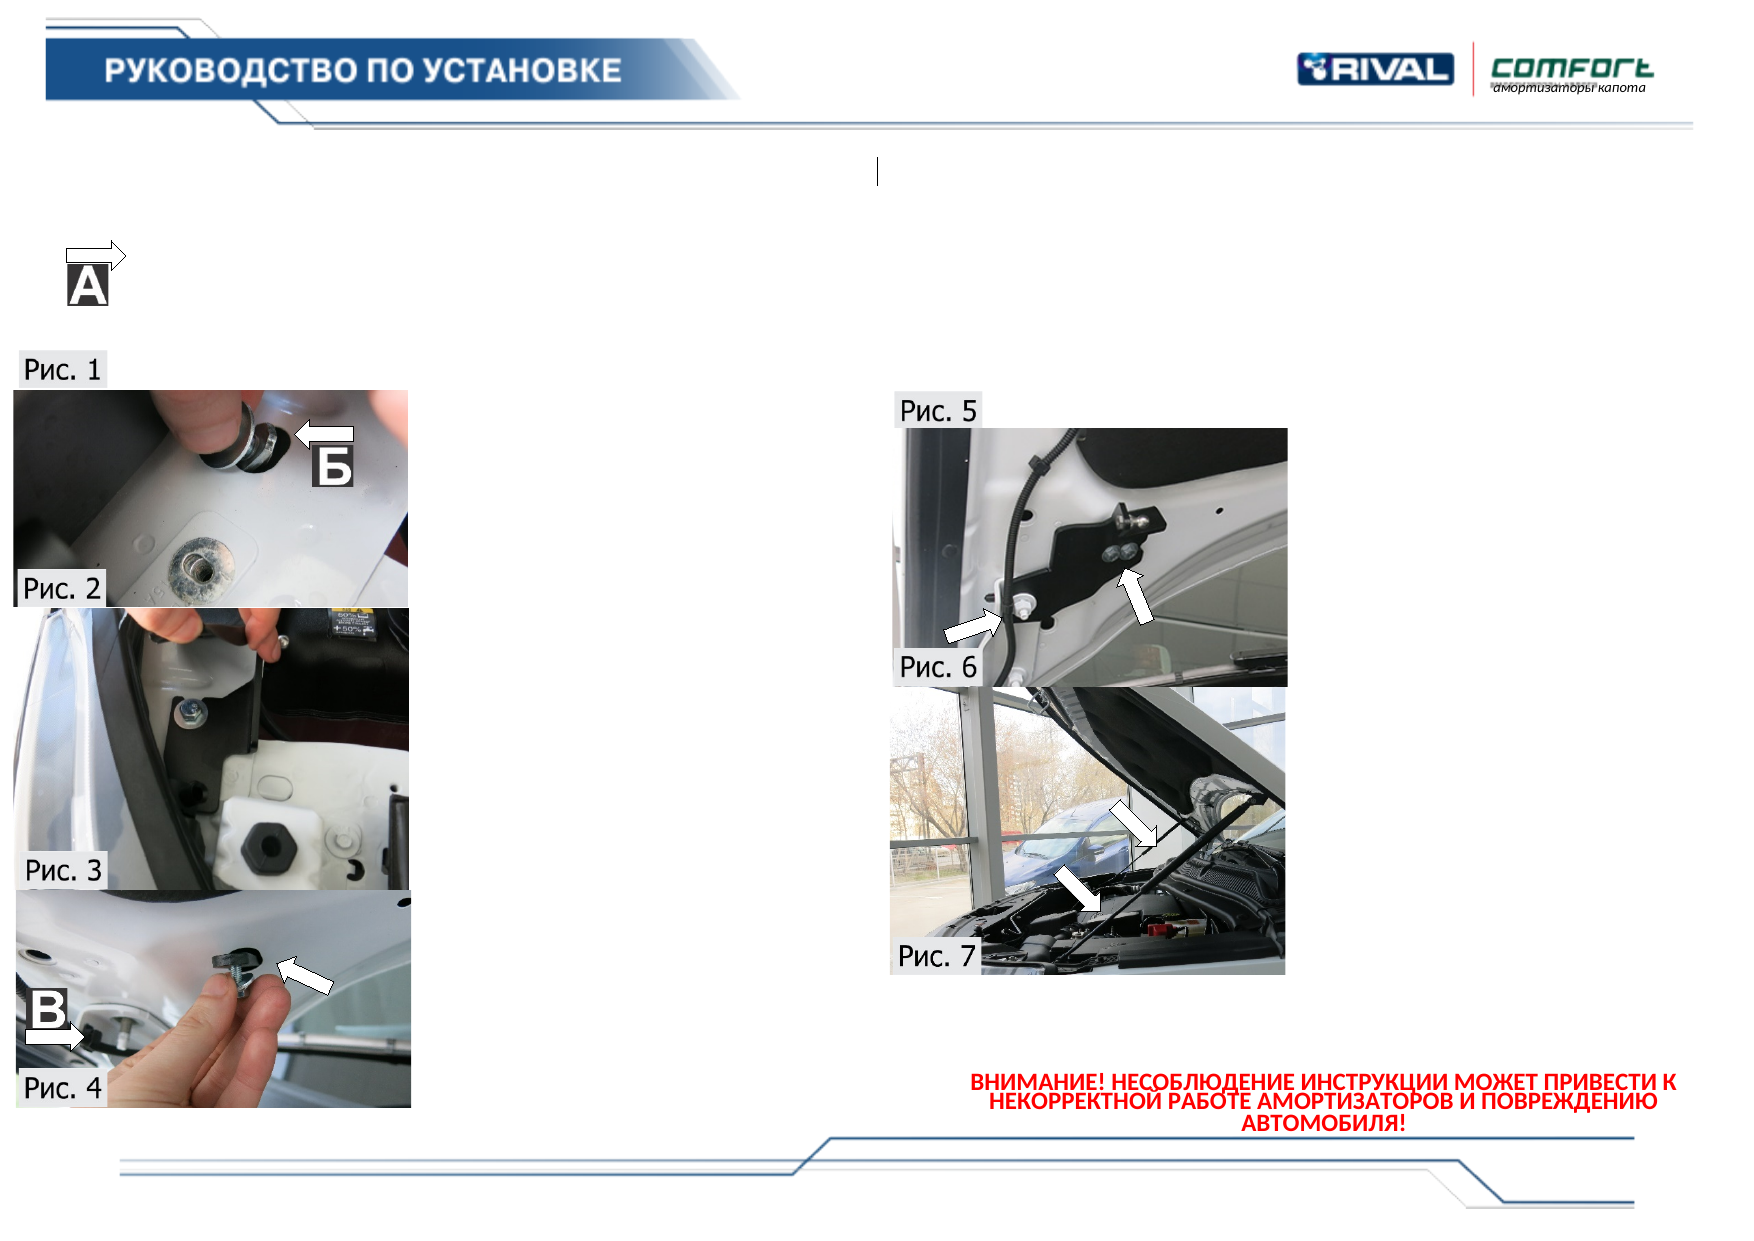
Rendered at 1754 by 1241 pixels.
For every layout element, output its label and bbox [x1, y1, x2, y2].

picture [67, 264, 109, 306]
picture [13, 390, 408, 607]
picture [889, 391, 1288, 975]
picture [13, 608, 412, 1108]
picture [44, 17, 1696, 130]
picture [118, 1136, 1637, 1209]
picture [18, 350, 108, 388]
